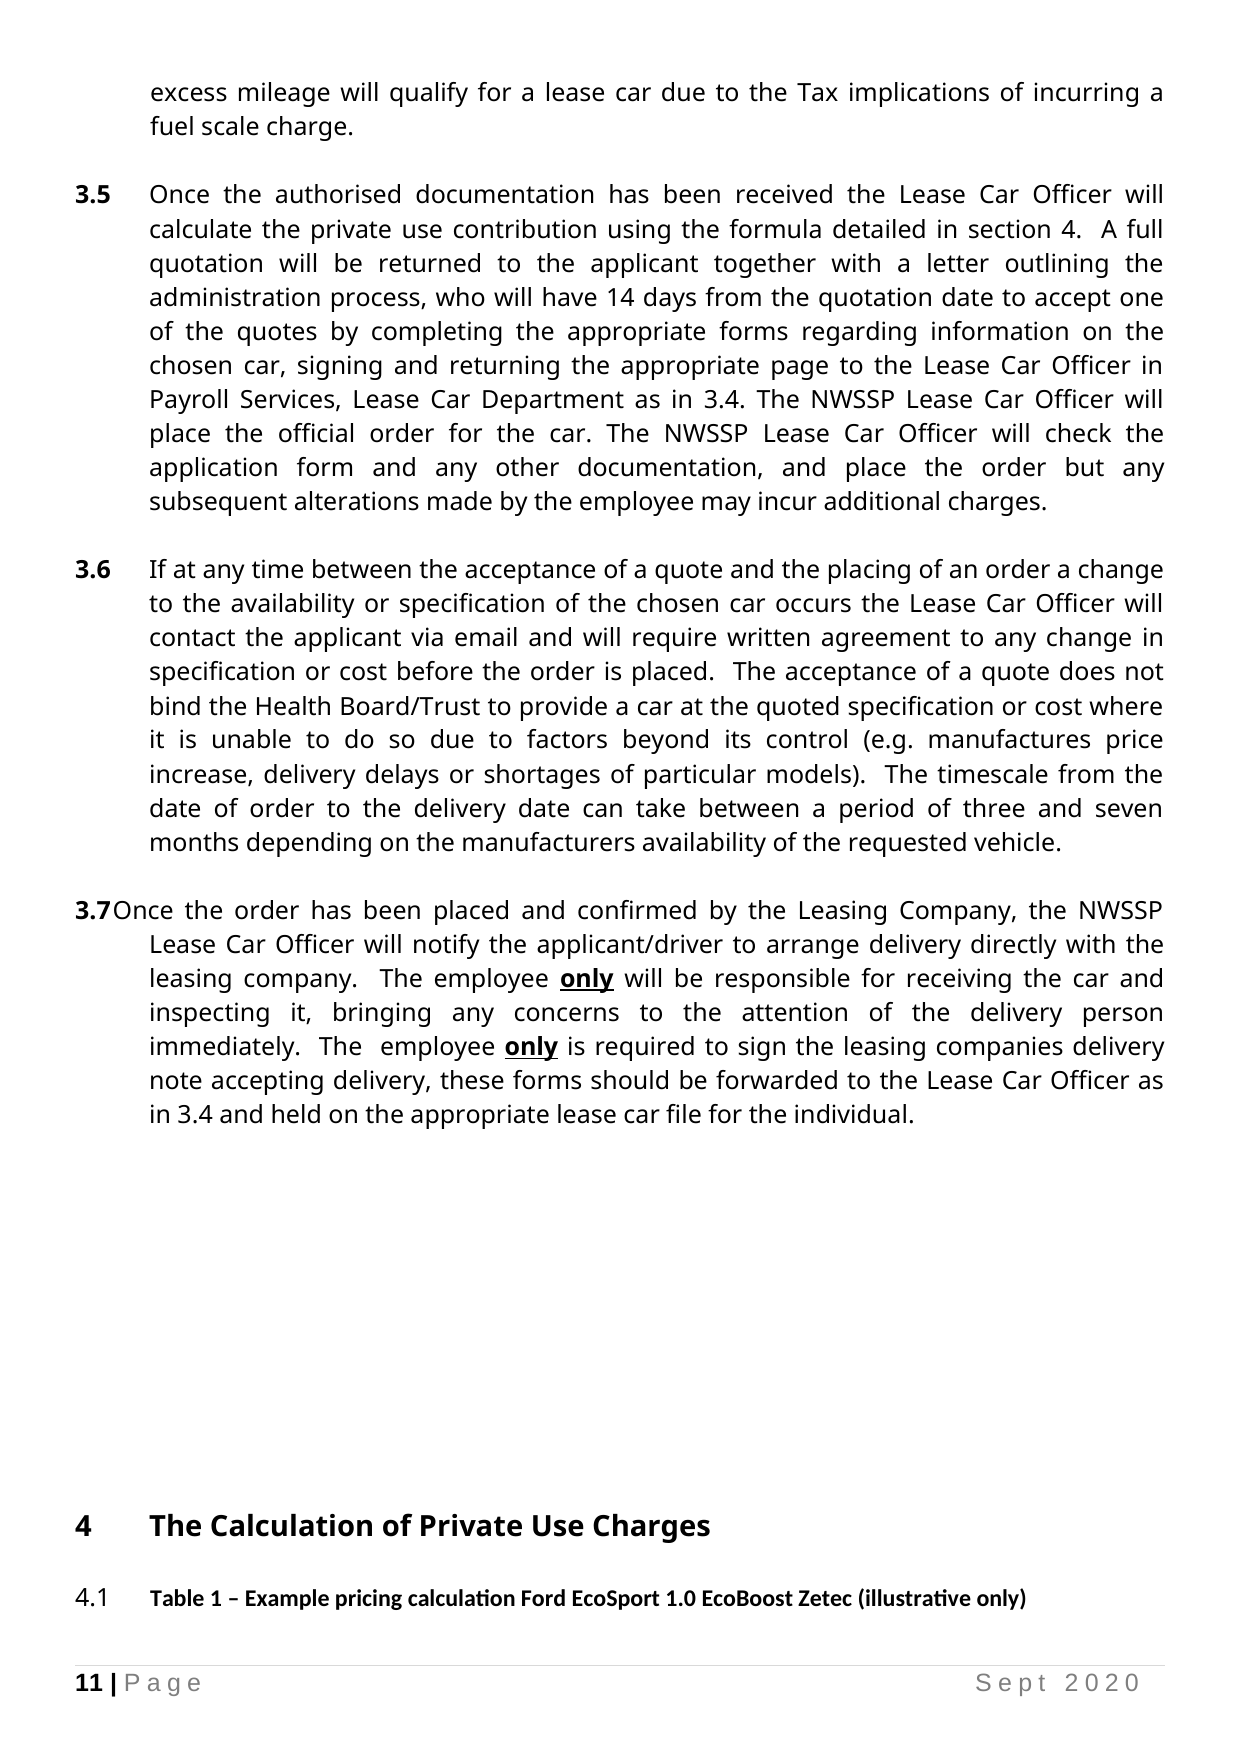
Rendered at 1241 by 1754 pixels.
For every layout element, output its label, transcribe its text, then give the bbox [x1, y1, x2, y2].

text 4.1 Table 1 – Example pricing calculation Ford EcoSport 1.0 EcoBoost Zetec (illustrative only) [75, 1579, 1165, 1613]
text 3.5 Once the authorised documentation has been received the Lease Car Officer will calculate the private use contribution using the formula detailed in section 4. A full quotation will be returned to the applicant together with a letter outlining the administration process, who will have 14 days from the quotation date to accept one of the quotes by completing the appropriate forms regarding information on the chosen car, signing and returning the appropriate page to the Lease Car Officer in Payroll Services, Lease Car Department as in 3.4. The NWSSP Lease Car Officer will place the official order for the car. The NWSSP Lease Car Officer will check the application form and any other documentation, and place the order but any subsequent alterations made by the employee may incur additional charges. [75, 177, 1165, 518]
list If at any time between the acceptance of a quote and the placing of an order a change to the availability or specification of the chosen car occurs the Lease Car Officer will contact the applicant via email and will require written agreement to any change in specification or cost before the order is placed. The acceptance of a quote does not bind the Health Board/Trust to provide a car at the quoted specification or cost where it is unable to do so due to factors beyond its control (e.g. manufactures price increase, delivery delays or shortages of particular models). The timescale from the date of order to the delivery date can take between a period of three and seven months depending on the manufacturers availability of the requested vehicle. [75, 552, 1165, 858]
subtitle 4 The Calculation of Private Use Charges [75, 1506, 1165, 1545]
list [75, 75, 1165, 143]
list Once the order has been placed and confirmed by the Leasing Company, the NWSSP Lease Car Officer will notify the applicant/driver to arrange delivery directly with the leasing company. The employee only will be responsible for receiving the car and inspecting it, bringing any concerns to the attention of the delivery person immediately. The employee only is required to sign the leasing companies delivery note accepting delivery, these forms should be forwarded to the Lease Car Officer as in 3.4 and held on the appropriate lease car file for the individual. [75, 892, 1165, 1131]
